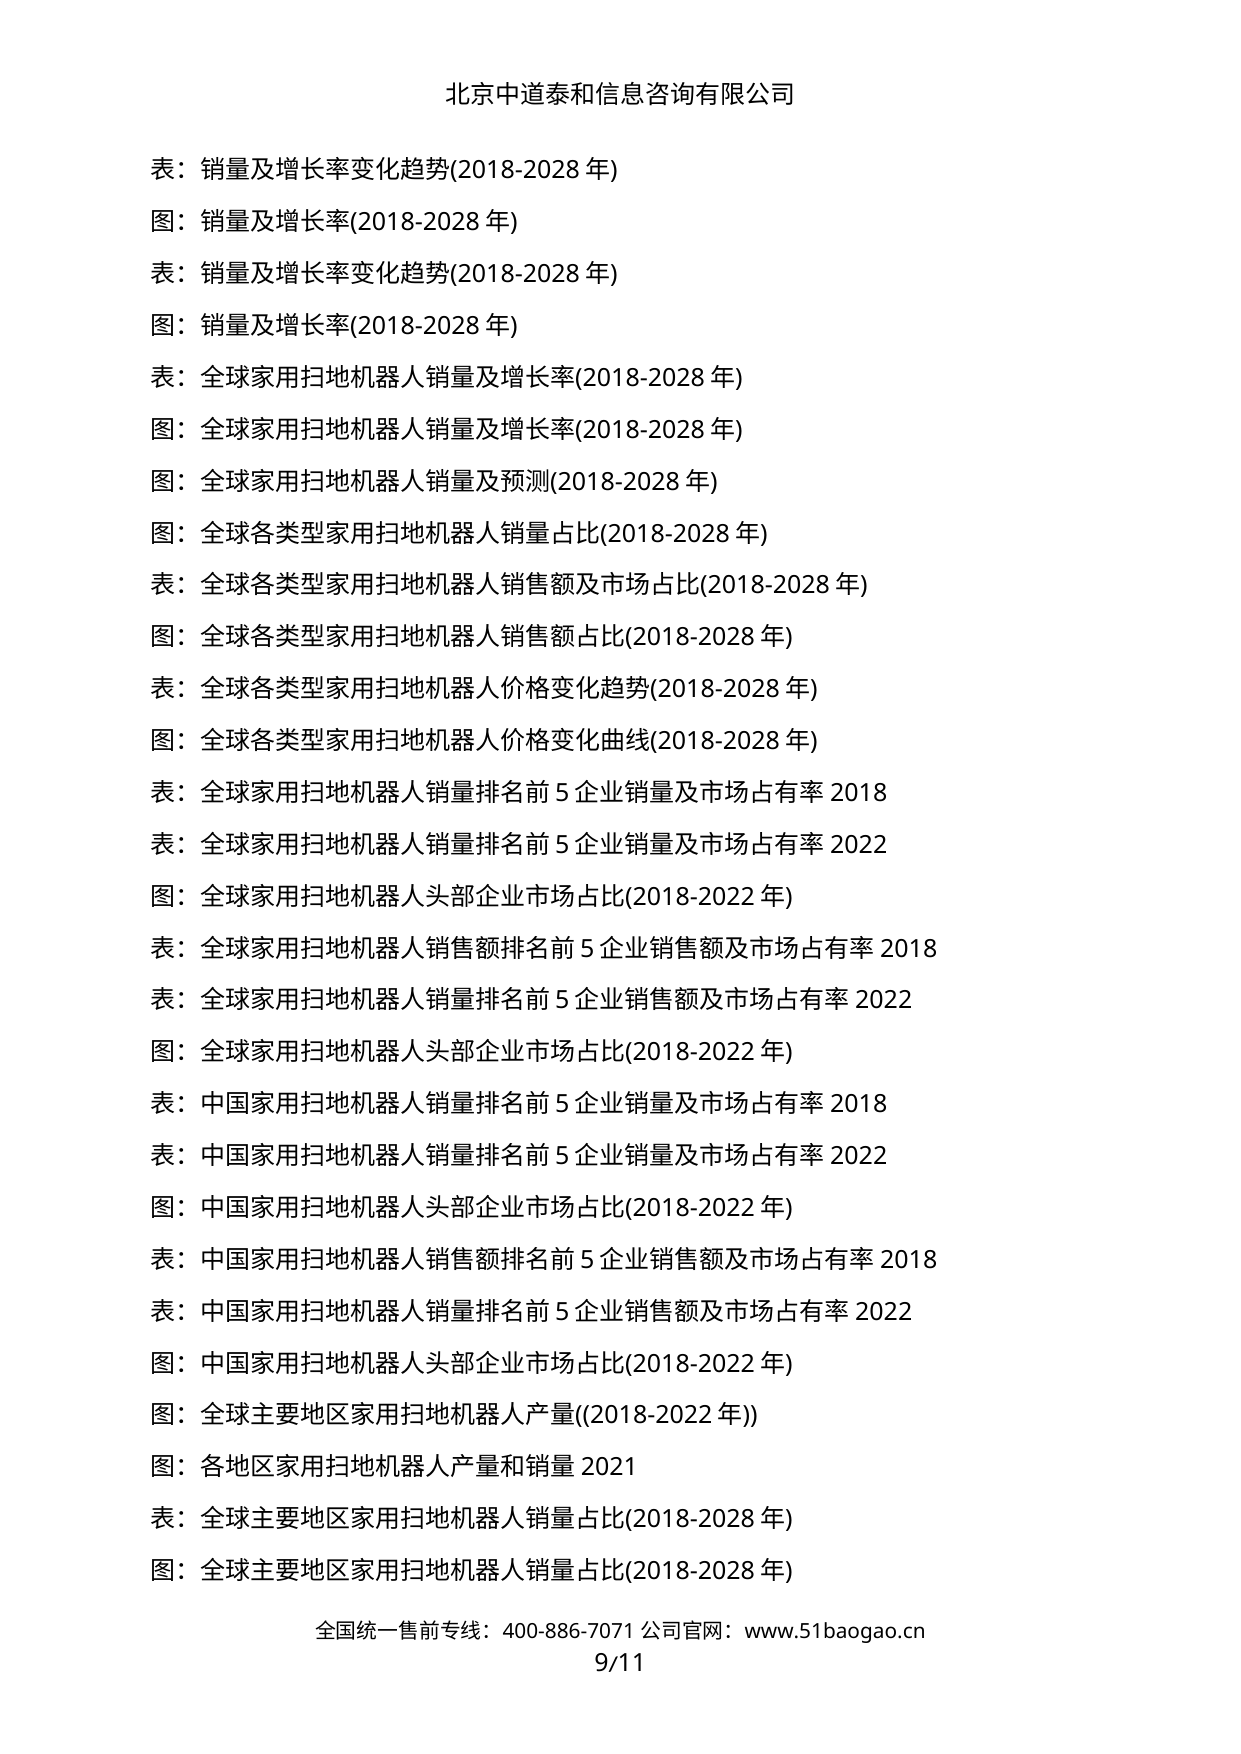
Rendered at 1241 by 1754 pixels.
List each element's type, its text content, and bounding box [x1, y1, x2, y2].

text 表：全球家用扫地机器人销量排名前5企业销售额及市场占有率 2022 [150, 980, 1090, 1016]
text 表：销量及增长率变化趋势(2018-2028年) [150, 254, 1090, 290]
text 表：中国家用扫地机器人销量排名前5企业销量及市场占有率 2022 [150, 1136, 1090, 1172]
text 表：全球家用扫地机器人销量排名前5企业销量及市场占有率 2018 [150, 772, 1090, 809]
text 图：全球各类型家用扫地机器人销量占比(2018-2028年) [150, 513, 1090, 549]
text 图：销量及增长率(2018-2028年) [150, 202, 1090, 238]
text 图：销量及增长率(2018-2028年) [150, 306, 1090, 342]
text 表：中国家用扫地机器人销售额排名前5企业销售额及市场占有率 2018 [150, 1239, 1090, 1276]
text 图：中国家用扫地机器人头部企业市场占比(2018-2022年) [150, 1343, 1090, 1379]
text 图：各地区家用扫地机器人产量和销量 2021 [150, 1447, 1090, 1483]
text 图：全球主要地区家用扫地机器人产量((2018-2022年)) [150, 1395, 1090, 1431]
text 表：全球家用扫地机器人销量排名前5企业销量及市场占有率 2022 [150, 824, 1090, 861]
text 图：全球家用扫地机器人销量及增长率(2018-2028年) [150, 409, 1090, 446]
text 表：中国家用扫地机器人销量排名前5企业销量及市场占有率 2018 [150, 1084, 1090, 1120]
text 图：全球家用扫地机器人销量及预测(2018-2028年) [150, 461, 1090, 497]
text 表：销量及增长率变化趋势(2018-2028年) [150, 150, 1090, 186]
text 表：全球各类型家用扫地机器人价格变化趋势(2018-2028年) [150, 669, 1090, 705]
text 图：全球家用扫地机器人头部企业市场占比(2018-2022年) [150, 876, 1090, 912]
text 图：全球各类型家用扫地机器人销售额占比(2018-2028年) [150, 617, 1090, 653]
text 表：全球各类型家用扫地机器人销售额及市场占比(2018-2028年) [150, 565, 1090, 601]
text 表：中国家用扫地机器人销量排名前5企业销售额及市场占有率 2022 [150, 1291, 1090, 1327]
text 图：全球家用扫地机器人头部企业市场占比(2018-2022年) [150, 1032, 1090, 1068]
text 图：全球各类型家用扫地机器人价格变化曲线(2018-2028年) [150, 721, 1090, 757]
text 表：全球主要地区家用扫地机器人销量占比(2018-2028年) [150, 1499, 1090, 1535]
text 表：全球家用扫地机器人销售额排名前5企业销售额及市场占有率 2018 [150, 928, 1090, 964]
text 图：中国家用扫地机器人头部企业市场占比(2018-2022年) [150, 1187, 1090, 1224]
text 图：全球主要地区家用扫地机器人销量占比(2018-2028年) [150, 1551, 1090, 1587]
text 表：全球家用扫地机器人销量及增长率(2018-2028年) [150, 357, 1090, 394]
